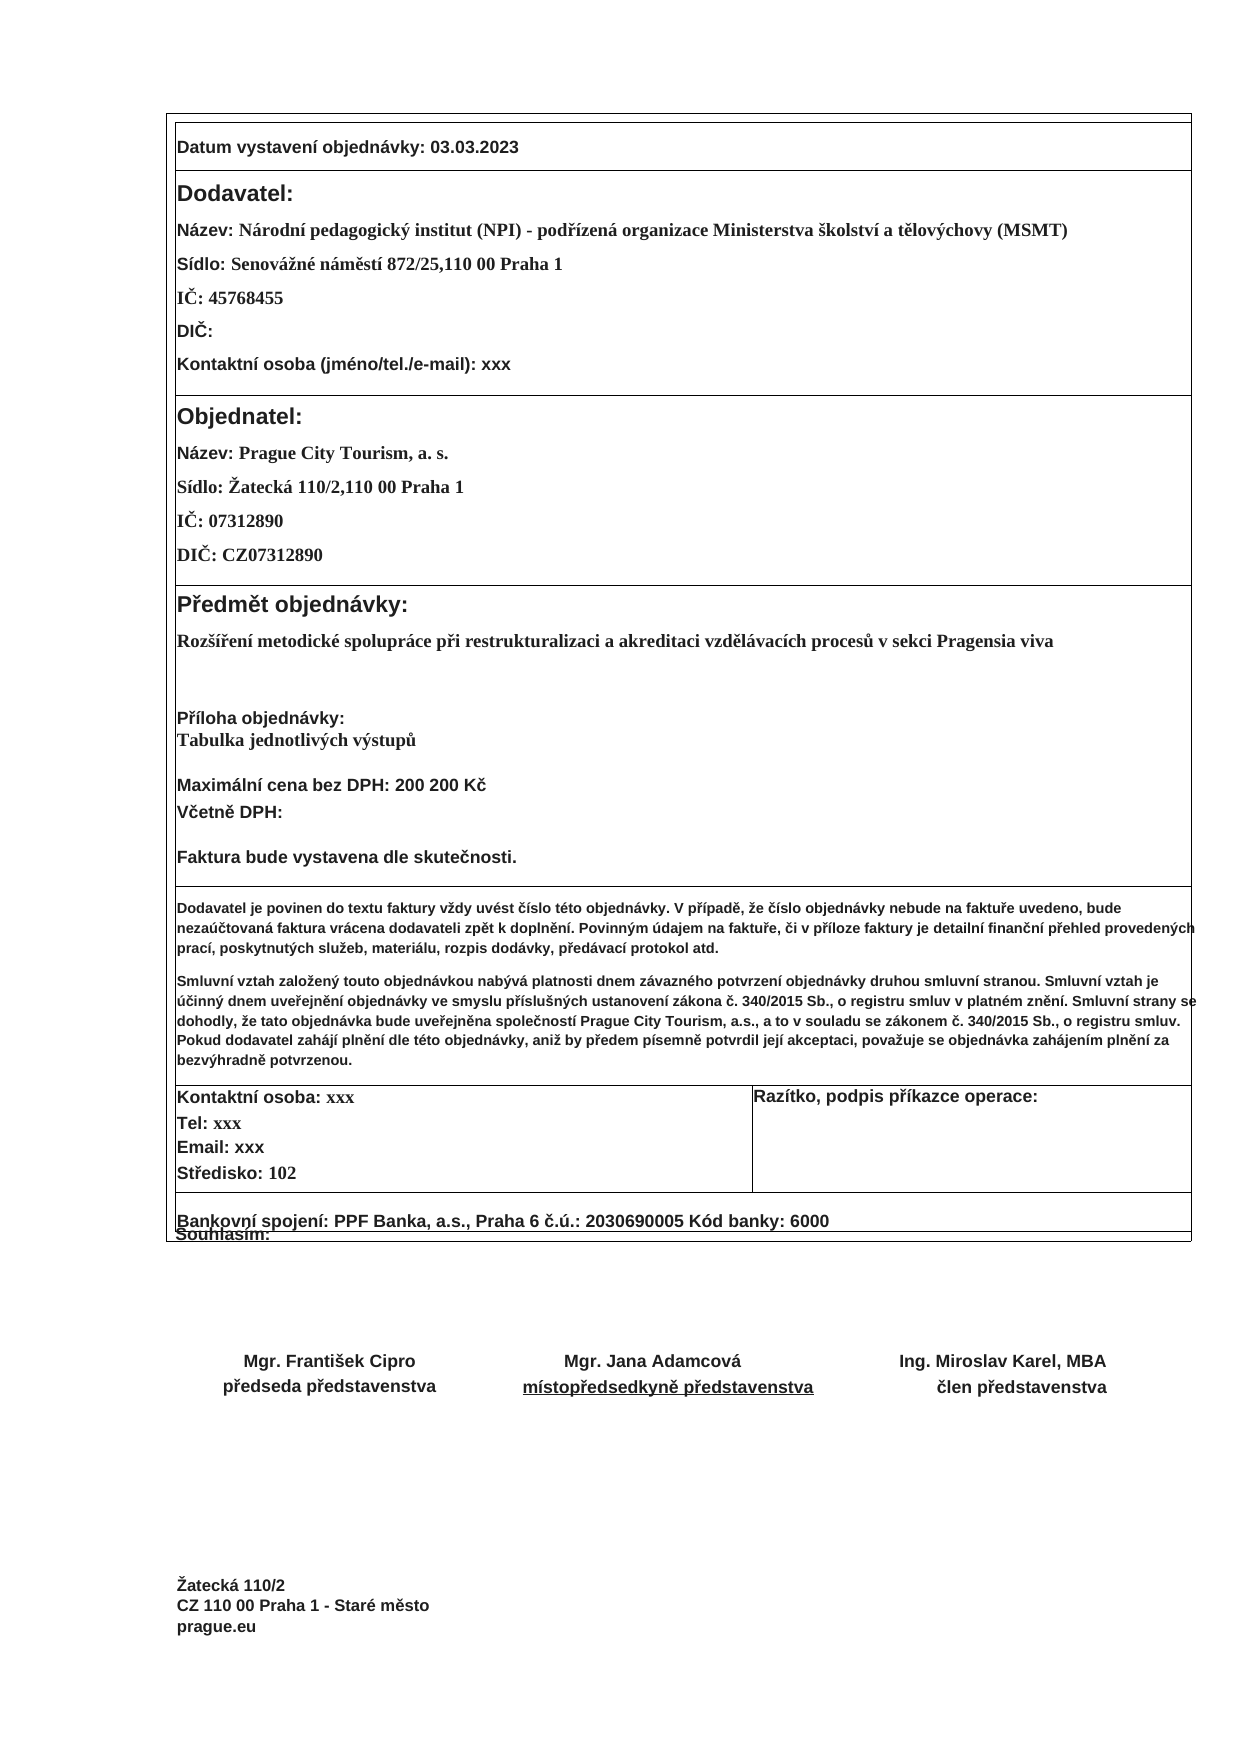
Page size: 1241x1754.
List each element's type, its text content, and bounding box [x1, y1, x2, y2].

table_cell Razítko, podpis příkazce operace: [753, 1086, 1191, 1192]
text Mgr. František Cipro předseda představenstva [211, 1350, 448, 1396]
table_cell Objednatel: Název: Prague City Tourism, a. s. Sídlo: Žatecká 110/2,110 00 Praha 1 IČ: 07312890 DIČ: CZ07312890 [176, 396, 1191, 585]
table_cell Bankovní spojení: PPF Banka, a.s., Praha 6 č.ú.: 2030690005 Kód banky: 6000 [176, 1193, 1191, 1231]
table_cell Předmět objednávky: Rozšíření metodické spolupráce při restrukturalizaci a akreditaci vzdělávacích procesů v sekci Pragensia viva Příloha objednávky: Tabulka jednotlivých výstupů Maximální cena bez DPH: 200 200 Kč Včetně DPH: Faktura bude vystavena dle skutečnosti. [176, 586, 1191, 886]
text Souhlasím: [175, 1224, 276, 1244]
text Ing. Miroslav Karel, MBA člen představenstva [882, 1351, 1107, 1397]
table_cell Kontaktní osoba: xxx Tel: xxx Email: xxx Středisko: 102 [176, 1086, 752, 1192]
text CZ 110 00 Praha 1 - Staré město prague.eu [177, 1596, 448, 1636]
text Mgr. Jana Adamcová místopředsedkyně představenstva [522, 1350, 843, 1397]
text Žatecká 110/2 [177, 1576, 448, 1595]
table_cell Dodavatel: Název: Národní pedagogický institut (NPI) - podřízená organizace Ministerstva školství a tělovýchovy (MSMT) Sídlo: Senovážné náměstí 872/25,110 00 Praha 1 IČ: 45768455 DIČ: Kontaktní osoba (jméno/tel./e-mail): xxx [176, 171, 1191, 395]
table_cell Dodavatel je povinen do textu faktury vždy uvést číslo této objednávky. V případě, že číslo objednávky nebude na faktuře uvedeno, bude nezaúčtovaná faktura vrácena dodavateli zpět k doplnění. Povinným údajem na faktuře, či v příloze faktury je detailní finanční přehled provedených prací, poskytnutých služeb, materiálu, rozpis dodávky, předávací protokol atd. Smluvní vztah založený touto objednávkou nabývá platnosti dnem závazného potvrzení objednávky druhou smluvní stranou. Smluvní vztah je účinný dnem uveřejnění objednávky ve smyslu příslušných ustanovení zákona č. 340/2015 Sb., o registru smluv v platném znění. Smluvní strany se dohodly, že tato objednávka bude uveřejněna společností Prague City Tourism, a.s., a to v souladu se zákonem č. 340/2015 Sb., o registru smluv. Pokud dodavatel zahájí plnění dle této objednávky, aniž by předem písemně potvrdil její akceptaci, považuje se objednávka zahájením plnění za bezvýhradně potvrzenou. [176, 887, 1191, 1085]
table_header Datum vystavení objednávky: 03.03.2023 [176, 123, 1191, 170]
